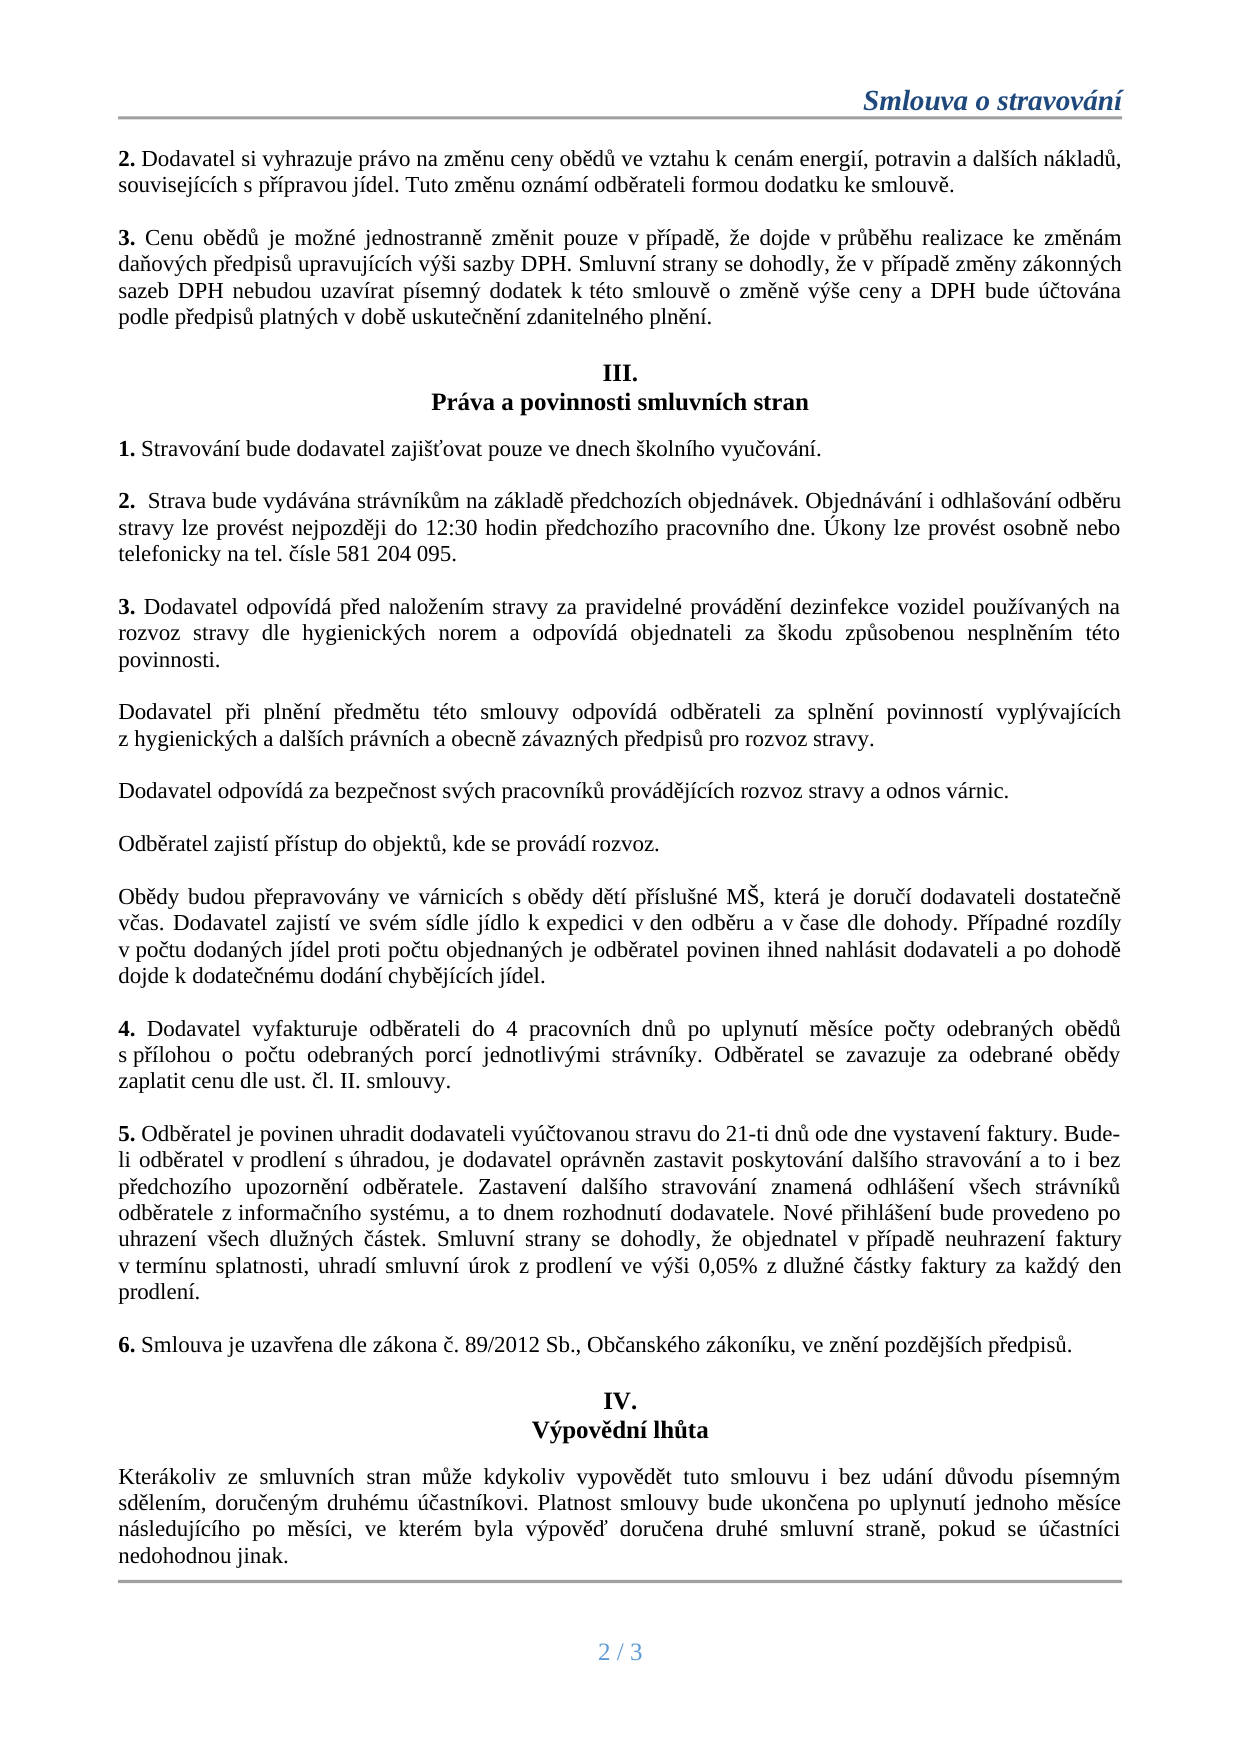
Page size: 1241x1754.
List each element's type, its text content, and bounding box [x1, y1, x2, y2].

text Obědy budou přepravovány ve várnicích s obědy dětí příslušné MŠ, která je doručí dodavateli dostatečně včas. Dodavatel zajistí ve svém sídle jídlo k expedici v den odběru a v čase dle dohody. Případné rozdíly v počtu dodaných jídel proti počtu objednaných je odběratel povinen ihned nahlásit dodavateli a po dohodě dojde k dodatečnému dodání chybějících jídel. [118, 883, 1122, 988]
text 3. Cenu obědů je možné jednostranně změnit pouze v případě, že dojde v průběhu realizace ke změnám daňových předpisů upravujících výši sazby DPH. Smluvní strany se dohodly, že v případě změny zákonných sazeb DPH nebudou uzavírat písemný dodatek k této smlouvě o změně výše ceny a DPH bude účtována podle předpisů platných v době uskutečnění zdanitelného plnění. [118, 224, 1122, 329]
text 2. Strava bude vydávána strávníkům na základě předchozích objednávek. Objednávání i odhlašování odběru stravy lze provést nejpozději do 12:30 hodin předchozího pracovního dne. Úkony lze provést osobně nebo telefonicky na tel. čísle 581 204 095. [118, 488, 1122, 567]
text Odběratel zajistí přístup do objektů, kde se provádí rozvoz. [118, 830, 1122, 857]
text Dodavatel při plnění předmětu této smlouvy odpovídá odběrateli za splnění povinností vyplývajících z hygienických a dalších právních a obecně závazných předpisů pro rozvoz stravy. [118, 698, 1122, 751]
text 5. Odběratel je povinen uhradit dodavateli vyúčtovanou stravu do 21-ti dnů ode dne vystavení faktury. Bude-li odběratel v prodlení s úhradou, je dodavatel oprávněn zastavit poskytování dalšího stravování a to i bez předchozího upozornění odběratele. Zastavení dalšího stravování znamená odhlášení všech strávníků odběratele z informačního systému, a to dnem rozhodnutí dodavatele. Nové přihlášení bude provedeno po uhrazení všech dlužných částek. Smluvní strany se dohodly, že objednatel v případě neuhrazení faktury v termínu splatnosti, uhradí smluvní úrok z prodlení ve výši 0,05% z dlužné částky faktury za každý den prodlení. [118, 1120, 1122, 1304]
text 2. Dodavatel si vyhrazuje právo na změnu ceny obědů ve vztahu k cenám energií, potravin a dalších nákladů, souvisejících s přípravou jídel. Tuto změnu oznámí odběrateli formou dodatku ke smlouvě. [118, 145, 1122, 198]
text 3. Dodavatel odpovídá před naložením stravy za pravidelné provádění dezinfekce vozidel používaných na rozvoz stravy dle hygienických norem a odpovídá objednateli za škodu způsobenou nesplněním této povinnosti. [118, 593, 1122, 672]
text 6. Smlouva je uzavřena dle zákona č. 89/2012 Sb., Občanského zákoníku, ve znění pozdějších předpisů. [118, 1331, 1122, 1357]
text Práva a povinnosti smluvních stran [118, 387, 1122, 416]
text Dodavatel odpovídá za bezpečnost svých pracovníků provádějících rozvoz stravy a odnos várnic. [118, 777, 1122, 804]
text III. [118, 358, 1122, 387]
subtitle Výpovědní lhůta [118, 1415, 1122, 1443]
text 1. Stravování bude dodavatel zajišťovat pouze ve dnech školního vyučování. [118, 435, 1122, 461]
text Kterákoliv ze smluvních stran může kdykoliv vypovědět tuto smlouvu i bez udání důvodu písemným sdělením, doručeným druhému účastníkovi. Platnost smlouvy bude ukončena po uplynutí jednoho měsíce následujícího po měsíci, ve kterém byla výpověď doručena druhé smluvní straně, pokud se účastníci nedohodnou jinak. [118, 1463, 1122, 1568]
text 4. Dodavatel vyfakturuje odběrateli do 4 pracovních dnů po uplynutí měsíce počty odebraných obědů s přílohou o počtu odebraných porcí jednotlivými strávníky. Odběratel se zavazuje za odebrané obědy zaplatit cenu dle ust. čl. II. smlouvy. [118, 1015, 1122, 1094]
text IV. [118, 1386, 1122, 1415]
